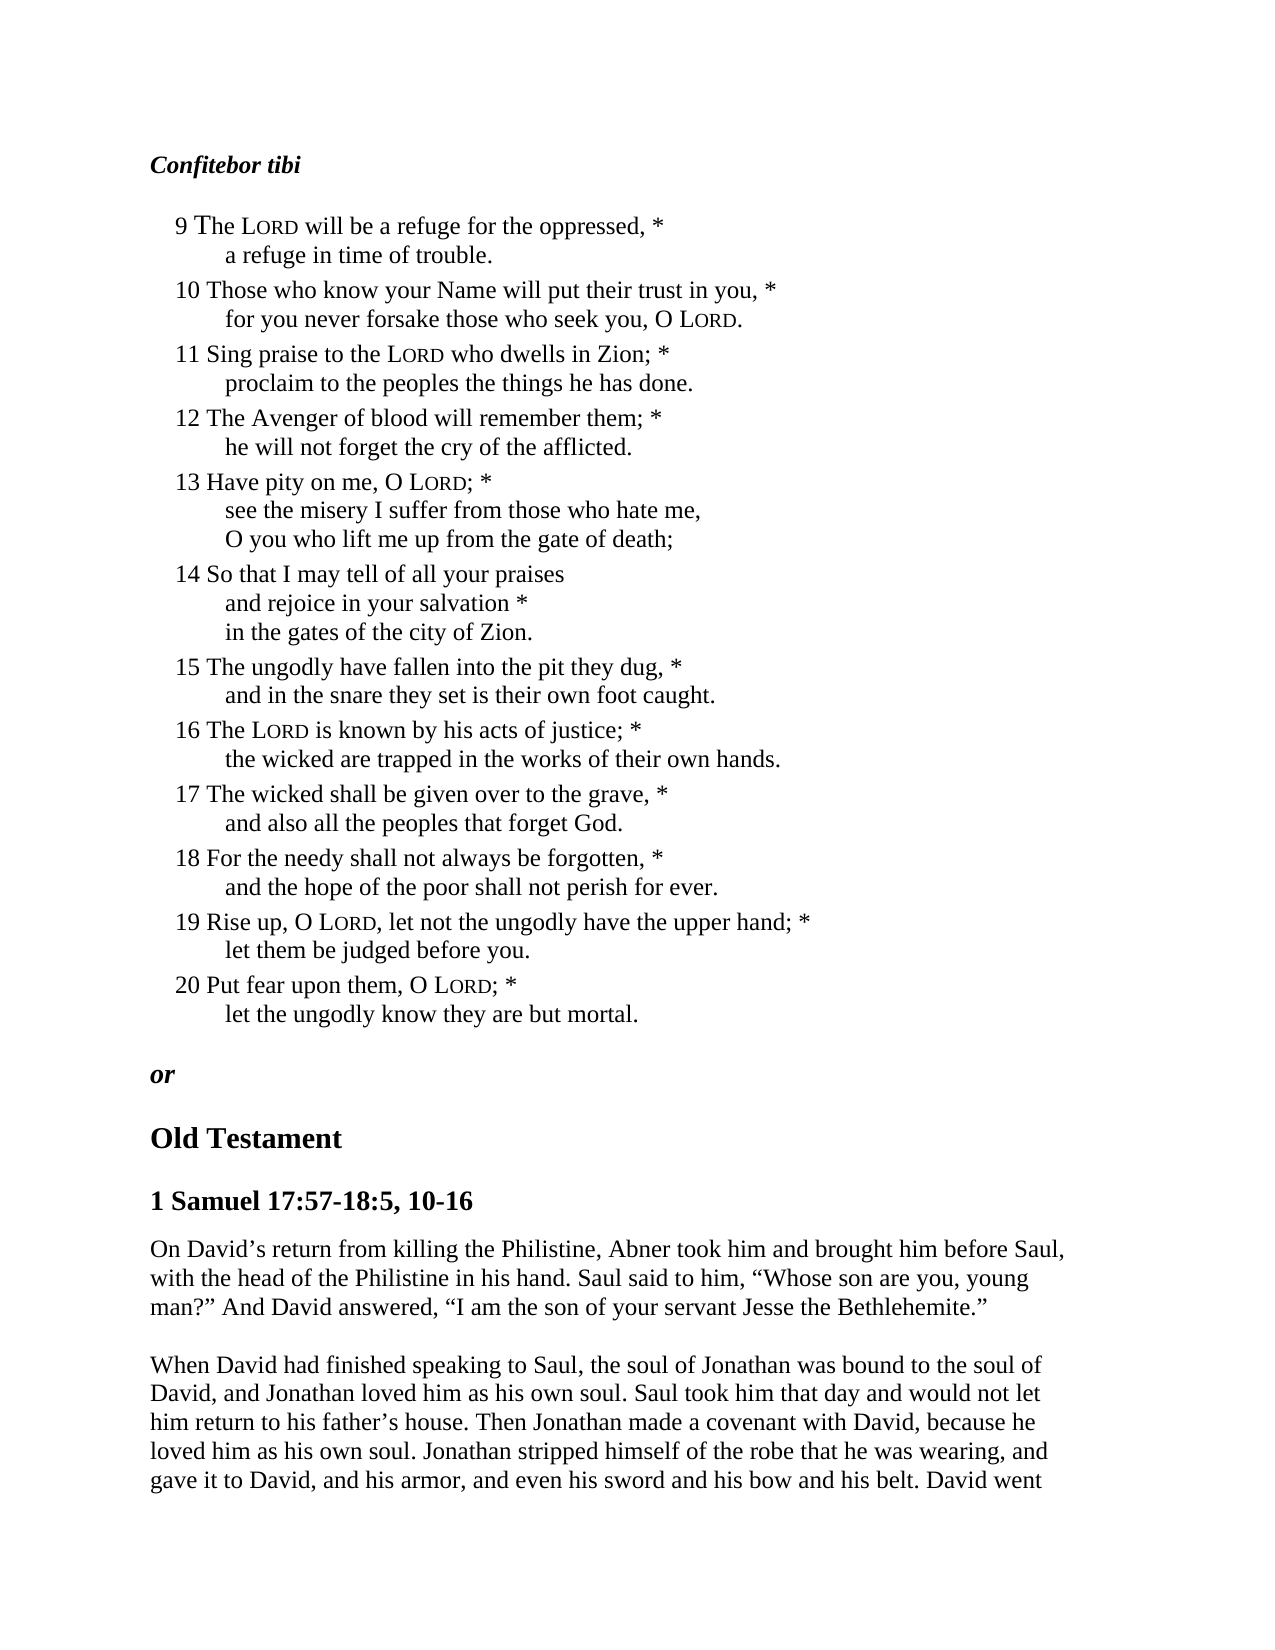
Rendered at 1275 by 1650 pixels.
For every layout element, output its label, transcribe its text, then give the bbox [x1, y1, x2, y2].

text 18 For the needy shall not always be forgotten, * and the hope of the poor shall not perish for ever. [175, 843, 1075, 900]
text 14 So that I may tell of all your praises and rejoice in your salvation * in the gates of the city of Zion. [175, 559, 1075, 645]
text 16 The Lord is known by his acts of justice; * the wicked are trapped in the works of their own hands. [175, 715, 1075, 773]
text 11 Sing praise to the Lord who dwells in Zion; * proclaim to the peoples the things he has done. [175, 339, 1075, 397]
text 1 Samuel 17:57-18:5, 10-16 [150, 1184, 1125, 1217]
text 17 The wicked shall be given over to the grave, * and also all the peoples that forget God. [175, 779, 1075, 837]
text Old Testament [150, 1121, 1125, 1155]
text 20 Put fear upon them, O Lord; * let the ungodly know they are but mortal. [175, 970, 1075, 1028]
text or [150, 1057, 1125, 1089]
text Confitebor tibi [150, 150, 1125, 179]
text 15 The ungodly have fallen into the pit they dug, * and in the snare they set is their own foot caught. [175, 652, 1075, 709]
text 12 The Avenger of blood will remember them; * he will not forget the cry of the afflicted. [175, 403, 1075, 460]
text 13 Have pity on me, O Lord; * see the misery I suffer from those who hate me, O you who lift me up from the gate of death; [175, 467, 1075, 553]
text 9 The Lord will be a refuge for the oppressed, * a refuge in time of trouble. [175, 208, 1075, 269]
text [150, 1350, 1075, 1493]
text On David’s return from killing the Philistine, Abner took him and brought him before Saul, with the head of the Philistine in his hand. Saul said to him, “Whose son are you, young man?” And David answered, “I am the son of your servant Jesse the Bethlehemite.” [150, 1234, 1075, 1321]
text 10 Those who know your Name will put their trust in you, * for you never forsake those who seek you, O Lord. [175, 275, 1075, 333]
text 19 Rise up, O Lord, let not the ungodly have the upper hand; * let them be judged before you. [175, 907, 1075, 964]
